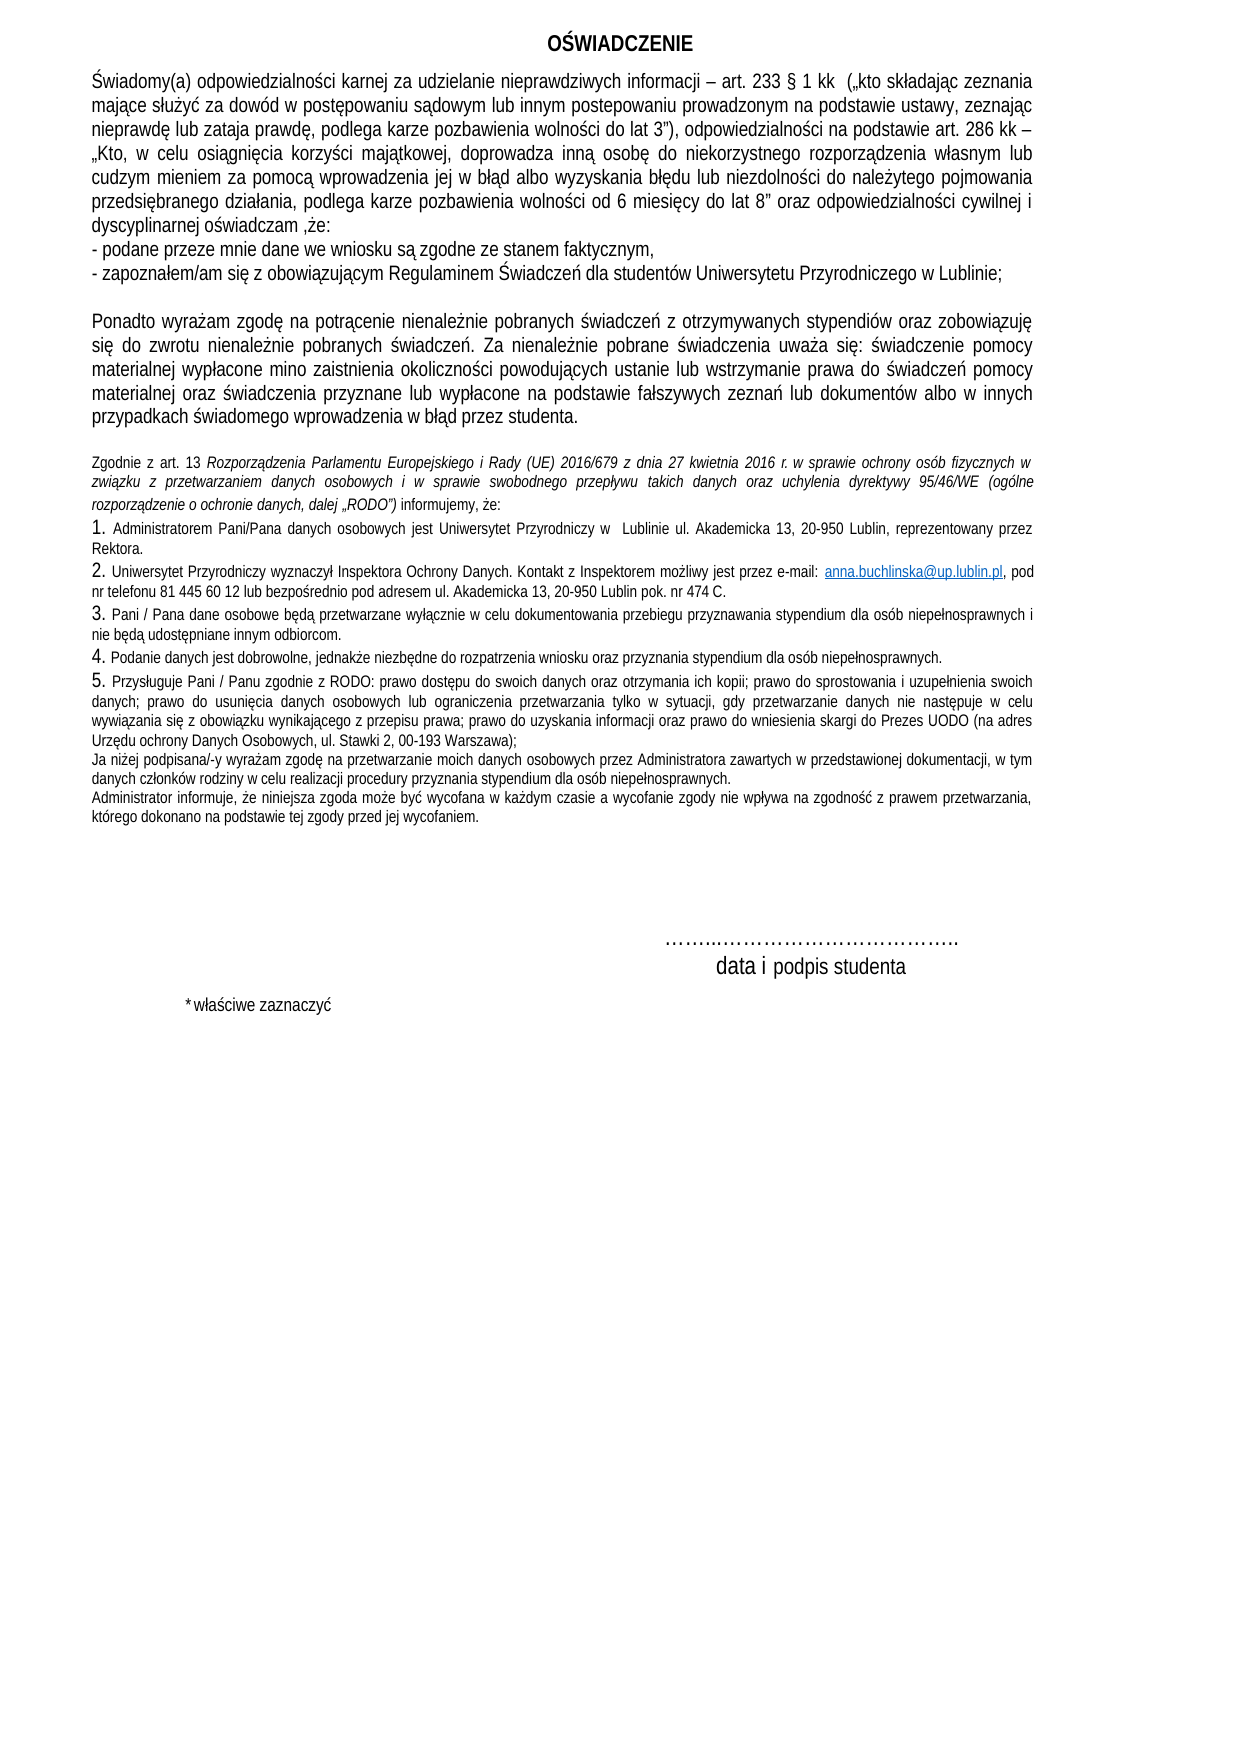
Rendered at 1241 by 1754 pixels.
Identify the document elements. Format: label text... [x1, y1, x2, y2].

text data i podpis studenta [148, 951, 1092, 979]
text ……...…………………………….. [664, 922, 1034, 951]
text 1. Administratorem Pani/Pana danych osobowych jest Uniwersytet Przyrodniczy w Lublinie ul. Akademicka 13, 20-950 Lublin, reprezentowany przez Rektora. [92, 515, 1034, 558]
text 4. Podanie danych jest dobrowolne, jednakże niezbędne do rozpatrzenia wniosku oraz przyznania stypendium dla osób niepełnosprawnych. [92, 644, 1034, 668]
text - zapoznałem/am się z obowiązującym Regulaminem Świadczeń dla studentów Uniwersytetu Przyrodniczego w Lublinie; [92, 261, 1034, 285]
text Administrator informuje, że niniejsza zgoda może być wycofana w każdym czasie a wycofanie zgody nie wpływa na zgodność z prawem przetwarzania, którego dokonano na podstawie tej zgody przed jej wycofaniem. [92, 788, 1034, 826]
text 2. Uniwersytet Przyrodniczy wyznaczył Inspektora Ochrony Danych. Kontakt z Inspektorem możliwy jest przez e-mail: anna.buchlinska@up.lublin.pl, pod nr telefonu 81 445 60 12 lub bezpośrednio pod adresem ul. Akademicka 13, 20-950 Lublin pok. nr 474 C. [92, 558, 1034, 601]
text - podane przeze mnie dane we wniosku są zgodne ze stanem faktycznym, [92, 237, 1034, 261]
text 5. Przysługuje Pani / Panu zgodnie z RODO: prawo dostępu do swoich danych oraz otrzymania ich kopii; prawo do sprostowania i uzupełnienia swoich danych; prawo do usunięcia danych osobowych lub ograniczenia przetwarzania tylko w sytuacji, gdy przetwarzanie danych nie następuje w celu wywiązania się z obowiązku wynikającego z przepisu prawa; prawo do uzyskania informacji oraz prawo do wniesienia skargi do Prezes UODO (na adres Urzędu ochrony Danych Osobowych, ul. Stawki 2, 00-193 Warszawa); [92, 668, 1034, 749]
text Ja niżej podpisana/-y wyrażam zgodę na przetwarzanie moich danych osobowych przez Administratora zawartych w przedstawionej dokumentacji, w tym danych członków rodziny w celu realizacji procedury przyznania stypendium dla osób niepełnosprawnych. [92, 749, 1034, 788]
text Świadomy(a) odpowiedzialności karnej za udzielanie nieprawdziwych informacji – art. 233 § 1 kk („kto składając zeznania mające służyć za dowód w postępowaniu sądowym lub innym postepowaniu prowadzonym na podstawie ustawy, zeznając nieprawdę lub zataja prawdę, podlega karze pozbawienia wolności do lat 3”), odpowiedzialności na podstawie art. 286 kk – „Kto, w celu osiągnięcia korzyści majątkowej, doprowadza inną osobę do niekorzystnego rozporządzenia własnym lub cudzym mieniem za pomocą wprowadzenia jej w błąd albo wyzyskania błędu lub niezdolności do należytego pojmowania przedsiębranego działania, podlega karze pozbawienia wolności od 6 miesięcy do lat 8” oraz odpowiedzialności cywilnej i dyscyplinarnej oświadczam ,że: [91, 69, 1034, 237]
text * właściwe zaznaczyć [185, 993, 1092, 1015]
text Zgodnie z art. 13 Rozporządzenia Parlamentu Europejskiego i Rady (UE) 2016/679 z dnia 27 kwietnia 2016 r. w sprawie ochrony osób fizycznych w związku z przetwarzaniem danych osobowych i w sprawie swobodnego przepływu takich danych oraz uchylenia dyrektywy 95/46/WE (ogólne rozporządzenie o ochronie danych, dalej „RODO”) informujemy, że: [92, 452, 1034, 515]
text 3. Pani / Pana dane osobowe będą przetwarzane wyłącznie w celu dokumentowania przebiegu przyznawania stypendium dla osób niepełnosprawnych i nie będą udostępniane innym odbiorcom. [92, 601, 1034, 644]
text Ponadto wyrażam zgodę na potrącenie nienależnie pobranych świadczeń z otrzymywanych stypendiów oraz zobowiązuję się do zwrotu nienależnie pobranych świadczeń. Za nienależnie pobrane świadczenia uważa się: świadczenie pomocy materialnej wypłacone mino zaistnienia okoliczności powodujących ustanie lub wstrzymanie prawa do świadczeń pomocy materialnej oraz świadczenia przyznane lub wypłacone na podstawie fałszywych zeznań lub dokumentów albo w innych przypadkach świadomego wprowadzenia w błąd przez studenta. [92, 309, 1034, 428]
text OŚWIADCZENIE [148, 29, 1092, 56]
